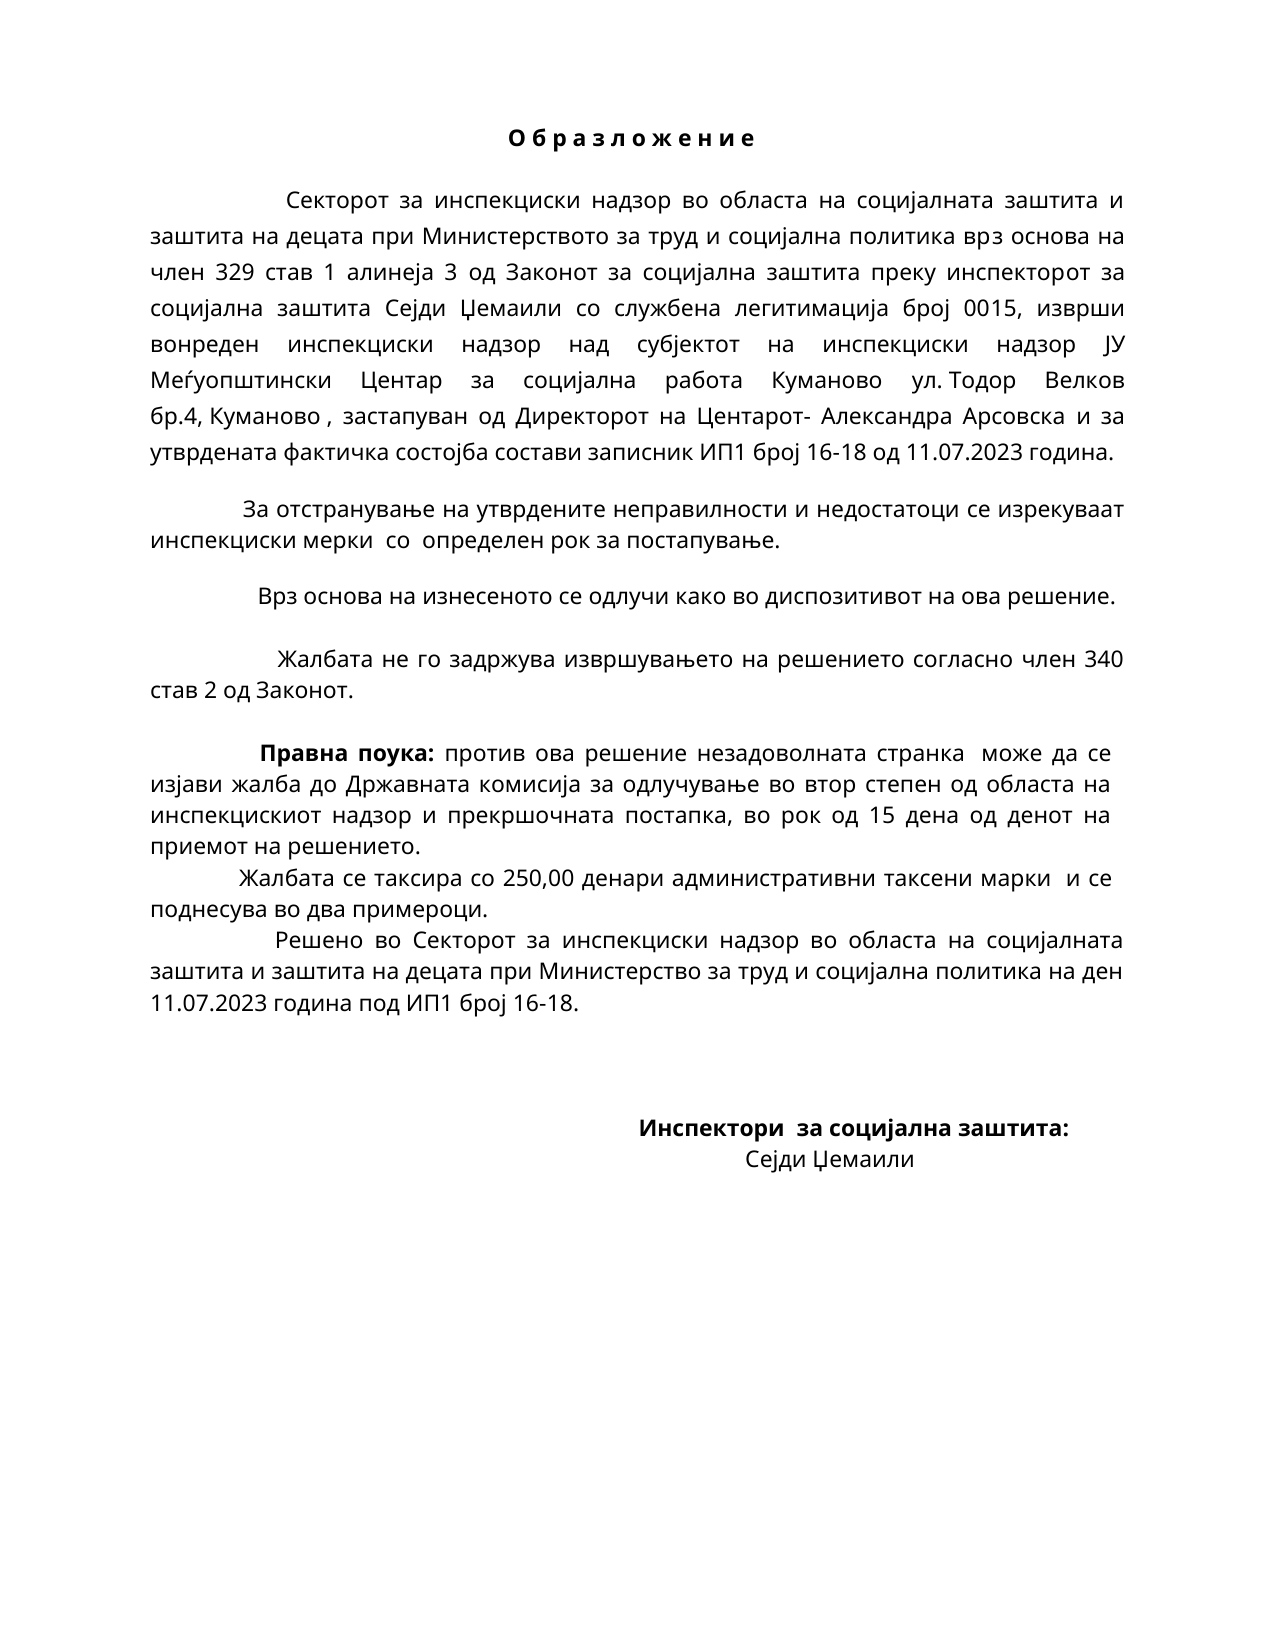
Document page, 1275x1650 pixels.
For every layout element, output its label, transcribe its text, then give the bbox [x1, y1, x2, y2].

text О б р а з л о ж е н и е [150, 122, 1112, 153]
text Решено во Секторот за инспекциски надзор во областа на социјалната заштита и заштита на децата при Министерство за труд и социјална политика на ден 11.07.2023 година под ИП1 број 16-18. [150, 924, 1125, 1018]
text Жалбата не го задржува извршувањето на решението согласно член 340 став 2 од Законот. [150, 643, 1125, 705]
text Сејди Џемаили [150, 1143, 1125, 1174]
text Секторот за инспекциски надзор во областа на социјалната заштита и заштита на децата при Министерството за труд и социјална политика врз основа на член 329 став 1 алинеја 3 од Законот за социјална заштита преку инспекторот за социјална заштита Сејди Џемаили со службена легитимација број 0015, изврши вонреден инспекциски надзор над субјектот на инспекциски надзор ЈУ Меѓуопштински Центар за социјална работа Куманово ул. Тодор Велков бр.4, Куманово , застапуван од Директорот на Центарот- Александра Арсовска и за утврдената фактичка состојба состави записник ИП1 број 16-18 од 11.07.2023 година. [150, 184, 1125, 467]
text Жалбата се таксира со 250,00 денари административни таксени марки и се поднесува во два примероци. [150, 861, 1112, 924]
text Правна поука: против ова решение незадоволната странка може да се изјави жалба до Државната комисија за одлучување во втор степен од областа на инспекцискиот надзор и прекршочната постапка, во рок од 15 дена од денот на приемот на решението. [150, 736, 1112, 861]
text Инспектори за социјална заштита: [150, 1111, 1125, 1143]
text Врз основа на изнесеното се одлучи како во диспозитивот на ова решение. [150, 580, 1125, 611]
text За отстранување на утврдените неправилности и недостатоци се изрекуваат инспекциски мерки со определен рок за постапување. [150, 493, 1125, 555]
